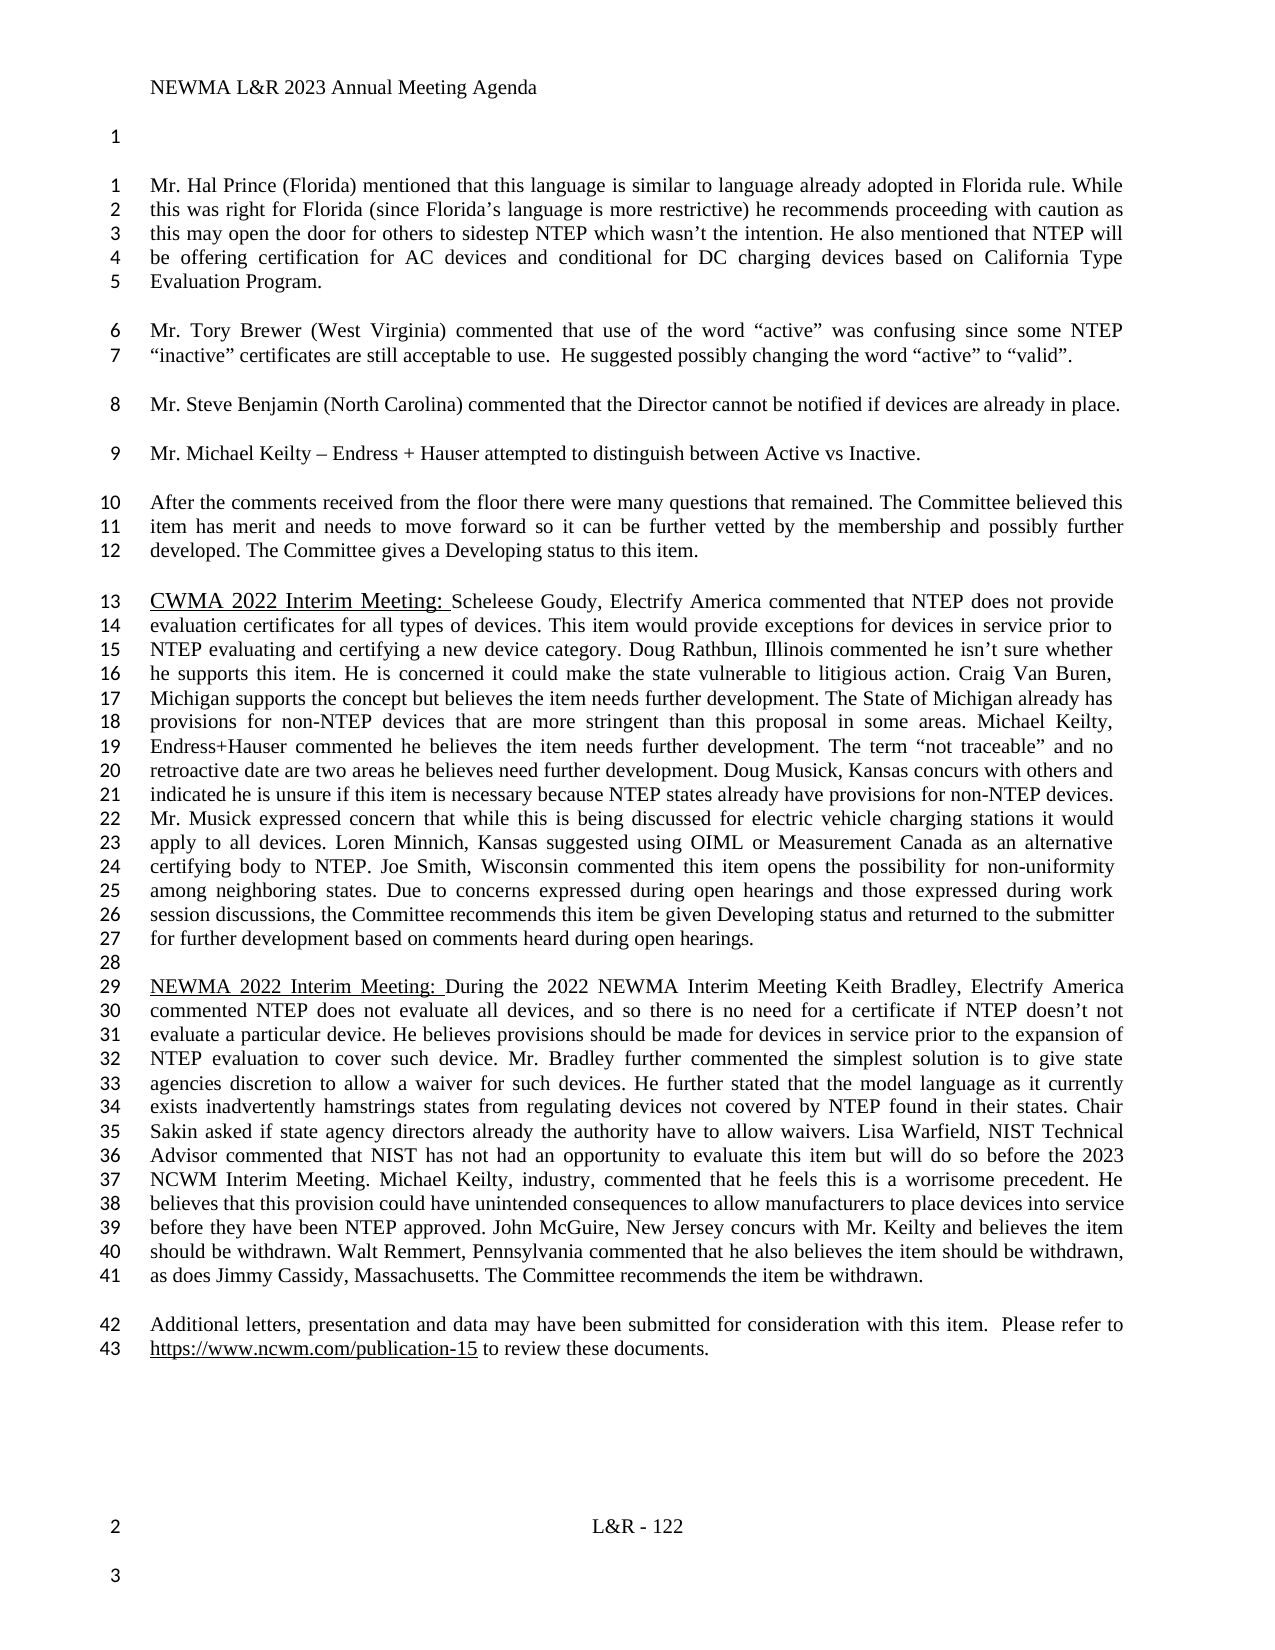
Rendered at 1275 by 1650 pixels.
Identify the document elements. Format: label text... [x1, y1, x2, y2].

text Additional letters, presentation and data may have been submitted for consideration with this item. Please refer to https://www.ncwm.com/publication-15 to review these documents. [150, 1312, 1125, 1360]
text After the comments received from the floor there were many questions that remained. The Committee believed this item has merit and needs to move forward so it can be further vetted by the membership and possibly further developed. The Committee gives a Developing status to this item. [150, 490, 1125, 562]
text CWMA 2022 Interim Meeting: Scheleese Goudy, Electrify America commented that NTEP does not provide evaluation certificates for all types of devices. This item would provide exceptions for devices in service prior to NTEP evaluating and certifying a new device category. Doug Rathbun, Illinois commented he isn’t sure whether he supports this item. He is concerned it could make the state vulnerable to litigious action. Craig Van Buren, Michigan supports the concept but believes the item needs further development. The State of Michigan already has provisions for non-NTEP devices that are more stringent than this proposal in some areas. Michael Keilty, Endress+Hauser commented he believes the item needs further development. The term “not traceable” and no retroactive date are two areas he believes need further development. Doug Musick, Kansas concurs with others and indicated he is unsure if this item is necessary because NTEP states already have provisions for non-NTEP devices. Mr. Musick expressed concern that while this is being discussed for electric vehicle charging stations it would apply to all devices. Loren Minnich, Kansas suggested using OIML or Measurement Canada as an alternative certifying body to NTEP. Joe Smith, Wisconsin commented this item opens the possibility for non-uniformity among neighboring states. Due to concerns expressed during open hearings and those expressed during work session discussions, the Committee recommends this item be given Developing status and returned to the submitter for further development based on comments heard during open hearings. [150, 587, 1114, 950]
text Mr. Hal Prince (Florida) mentioned that this language is similar to language already adopted in Florida rule. While this was right for Florida (since Florida’s language is more restrictive) he recommends proceeding with caution as this may open the door for others to sidestep NTEP which wasn’t the intention. He also mentioned that NTEP will be offering certification for AC devices and conditional for DC charging devices based on California Type Evaluation Program. [150, 173, 1125, 293]
text Mr. Tory Brewer (West Virginia) commented that use of the word “active” was confusing since some NTEP “inactive” certificates are still acceptable to use. He suggested possibly changing the word “active” to “valid”. [150, 318, 1125, 367]
text Mr. Michael Keilty – Endress + Hauser attempted to distinguish between Active vs Inactive. [150, 441, 1125, 465]
text NEWMA 2022 Interim Meeting: During the 2022 NEWMA Interim Meeting Keith Bradley, Electrify America commented NTEP does not evaluate all devices, and so there is no need for a certificate if NTEP doesn’t not evaluate a particular device. He believes provisions should be made for devices in service prior to the expansion of NTEP evaluation to cover such device. Mr. Bradley further commented the simplest solution is to give state agencies discretion to allow a waiver for such devices. He further stated that the model language as it currently exists inadvertently hamstrings states from regulating devices not covered by NTEP found in their states. Chair Sakin asked if state agency directors already the authority have to allow waivers. Lisa Warfield, NIST Technical Advisor commented that NIST has not had an opportunity to evaluate this item but will do so before the 2023 NCWM Interim Meeting. Michael Keilty, industry, commented that he feels this is a worrisome precedent. He believes that this provision could have unintended consequences to allow manufacturers to place devices into service before they have been NTEP approved. John McGuire, New Jersey concurs with Mr. Keilty and believes the item should be withdrawn. Walt Remmert, Pennsylvania commented that he also believes the item should be withdrawn, as does Jimmy Cassidy, Massachusetts. The Committee recommends the item be withdrawn. [150, 974, 1125, 1287]
text Mr. Steve Benjamin (North Carolina) commented that the Director cannot be notified if devices are already in place. [150, 392, 1125, 416]
